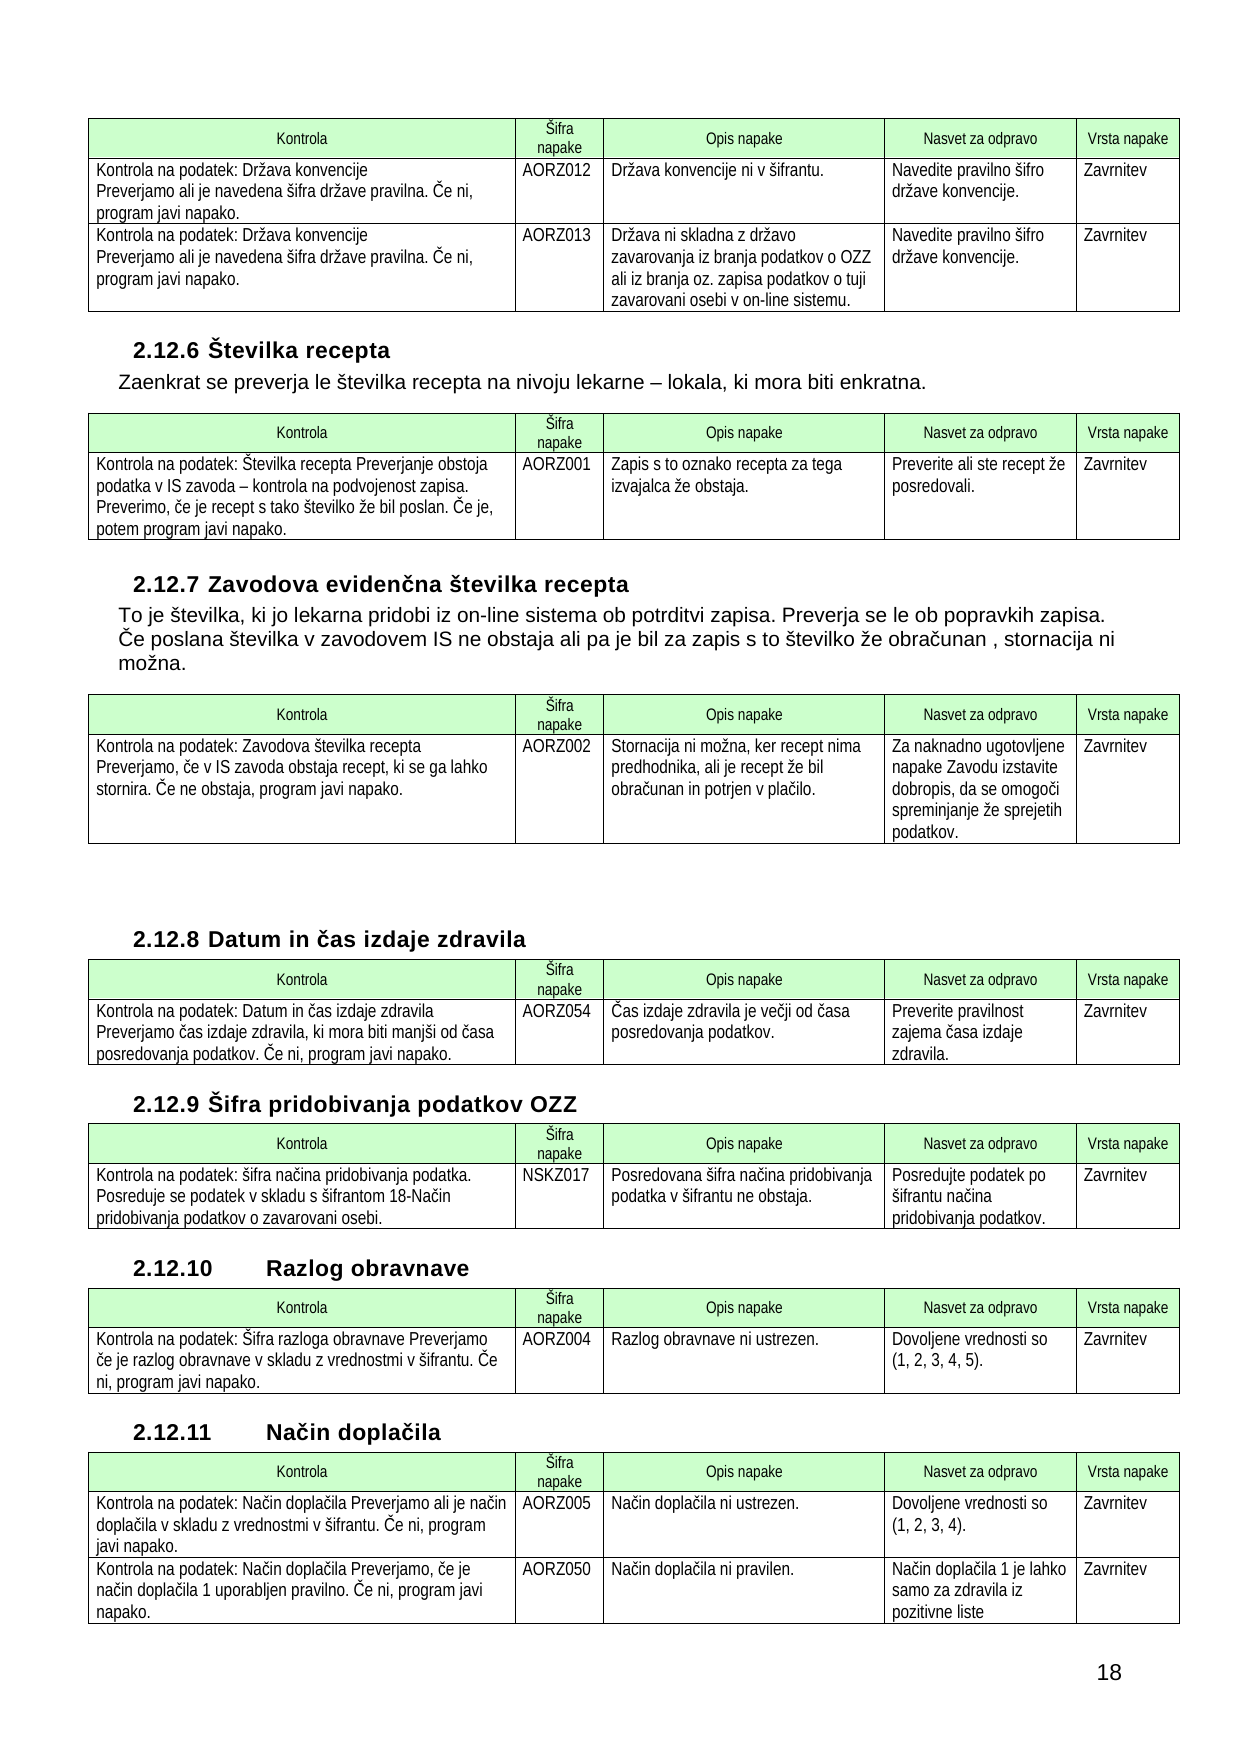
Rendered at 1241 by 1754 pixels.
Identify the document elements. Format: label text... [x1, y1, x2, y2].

table_header Vrsta napake [1077, 960, 1179, 998]
subtitle Razlog obravnave [133, 1255, 1122, 1281]
table_header Opis napake [604, 414, 884, 452]
table_header Kontrola [89, 119, 515, 157]
table_cell Zavrnitev [1077, 1328, 1179, 1392]
table_cell Dovoljene vrednosti so (1, 2, 3, 4, 5). [885, 1328, 1076, 1392]
table_cell Zapis s to oznako recepta za tega izvajalca že obstaja. [604, 453, 884, 539]
text To je številka, ki jo lekarna pridobi iz on-line sistema ob potrditvi zapisa. Preverja se le ob popravkih zapisa. Če poslana številka v zavodovem IS ne obstaja ali pa je bil za zapis s to številko že obračunan , stornacija ni možna. [118, 603, 1122, 675]
table_cell Posredujte podatek po šifrantu načina pridobivanja podatkov. [885, 1164, 1076, 1228]
table_header Vrsta napake [1077, 119, 1179, 157]
table_header Šifra napake [516, 414, 603, 452]
subtitle Zavodova evidenčna številka recepta [133, 571, 1122, 597]
table_cell Dovoljene vrednosti so (1, 2, 3, 4). [885, 1492, 1076, 1557]
table_header Kontrola [89, 1124, 515, 1163]
table_header Vrsta napake [1077, 695, 1179, 734]
table_header Opis napake [604, 695, 884, 734]
table_cell Kontrola na podatek: Številka recepta Preverjanje obstoja podatka v IS zavoda – kontrola na podvojenost zapisa. Preverimo, če je recept s tako številko že bil poslan. Če je, potem program javi napako. [89, 453, 515, 539]
subtitle Način doplačila [133, 1419, 1122, 1445]
table_cell Kontrola na podatek: Datum in čas izdaje zdravila Preverjamo čas izdaje zdravila, ki mora biti manjši od časa posredovanja podatkov. Če ni, program javi napako. [89, 1000, 515, 1064]
table_cell Navedite pravilno šifro države konvencije. [885, 224, 1076, 311]
table_cell Država ni skladna z državo zavarovanja iz branja podatkov o OZZ ali iz branja oz. zapisa podatkov o tuji zavarovani osebi v on-line sistemu. [604, 224, 884, 311]
table_header Nasvet za odpravo [885, 695, 1076, 734]
table_cell AORZ001 [516, 453, 603, 539]
table_cell Kontrola na podatek: Šifra razloga obravnave Preverjamo če je razlog obravnave v skladu z vrednostmi v šifrantu. Če ni, program javi napako. [89, 1328, 515, 1392]
table_header Kontrola [89, 1453, 515, 1491]
table_header Šifra napake [516, 1289, 603, 1327]
text Zaenkrat se preverja le številka recepta na nivoju lekarne – lokala, ki mora biti enkratna. [118, 369, 1122, 393]
table_cell Kontrola na podatek: šifra načina pridobivanja podatka. Posreduje se podatek v skladu s šifrantom 18-Način pridobivanja podatkov o zavarovani osebi. [89, 1164, 515, 1228]
table_cell AORZ054 [516, 1000, 603, 1064]
table_cell Način doplačila ni pravilen. [604, 1558, 884, 1622]
table_header Vrsta napake [1077, 1453, 1179, 1491]
table_header Opis napake [604, 960, 884, 998]
table_cell Čas izdaje zdravila je večji od časa posredovanja podatkov. [604, 1000, 884, 1064]
table_header Kontrola [89, 960, 515, 998]
table_cell AORZ002 [516, 735, 603, 842]
table_header Nasvet za odpravo [885, 1124, 1076, 1163]
table_cell Država konvencije ni v šifrantu. [604, 159, 884, 223]
table_cell Preverite pravilnost zajema časa izdaje zdravila. [885, 1000, 1076, 1064]
table_header Opis napake [604, 1453, 884, 1491]
table_cell Zavrnitev [1077, 1492, 1179, 1557]
table_cell Zavrnitev [1077, 159, 1179, 223]
table_cell Kontrola na podatek: Način doplačila Preverjamo ali je način doplačila v skladu z vrednostmi v šifrantu. Če ni, program javi napako. [89, 1492, 515, 1557]
table_header Šifra napake [516, 960, 603, 998]
table_header Nasvet za odpravo [885, 1453, 1076, 1491]
table_header Nasvet za odpravo [885, 119, 1076, 157]
table_header Vrsta napake [1077, 414, 1179, 452]
table_header Šifra napake [516, 119, 603, 157]
table_header Kontrola [89, 414, 515, 452]
table_cell Zavrnitev [1077, 1164, 1179, 1228]
table_header Šifra napake [516, 1124, 603, 1163]
table_cell AORZ005 [516, 1492, 603, 1557]
subtitle Šifra pridobivanja podatkov OZZ [133, 1091, 1122, 1117]
table_cell Za naknadno ugotovljene napake Zavodu izstavite dobropis, da se omogoči spreminjanje že sprejetih podatkov. [885, 735, 1076, 842]
table_cell Kontrola na podatek: Država konvencije Preverjamo ali je navedena šifra države pravilna. Če ni, program javi napako. [89, 224, 515, 311]
table_header Vrsta napake [1077, 1289, 1179, 1327]
table_cell Navedite pravilno šifro države konvencije. [885, 159, 1076, 223]
table_header Opis napake [604, 119, 884, 157]
table_cell Način doplačila 1 je lahko samo za zdravila iz pozitivne liste [885, 1558, 1076, 1622]
table_cell Zavrnitev [1077, 224, 1179, 311]
table_header Opis napake [604, 1289, 884, 1327]
table_cell Posredovana šifra načina pridobivanja podatka v šifrantu ne obstaja. [604, 1164, 884, 1228]
table_cell Razlog obravnave ni ustrezen. [604, 1328, 884, 1392]
table_header Šifra napake [516, 695, 603, 734]
table_header Opis napake [604, 1124, 884, 1163]
table_cell Zavrnitev [1077, 1000, 1179, 1064]
table_cell AORZ013 [516, 224, 603, 311]
table_cell Preverite ali ste recept že posredovali. [885, 453, 1076, 539]
subtitle Številka recepta [133, 337, 1122, 363]
table_cell Zavrnitev [1077, 1558, 1179, 1622]
table_header Nasvet za odpravo [885, 414, 1076, 452]
table_header Nasvet za odpravo [885, 1289, 1076, 1327]
table_cell Stornacija ni možna, ker recept nima predhodnika, ali je recept že bil obračunan in potrjen v plačilo. [604, 735, 884, 842]
table_cell Kontrola na podatek: Način doplačila Preverjamo, če je način doplačila 1 uporabljen pravilno. Če ni, program javi napako. [89, 1558, 515, 1622]
table_header Šifra napake [516, 1453, 603, 1491]
table_cell Zavrnitev [1077, 453, 1179, 539]
table_header Nasvet za odpravo [885, 960, 1076, 998]
table_cell Zavrnitev [1077, 735, 1179, 842]
table_cell AORZ012 [516, 159, 603, 223]
table_header Kontrola [89, 1289, 515, 1327]
table_cell Način doplačila ni ustrezen. [604, 1492, 884, 1557]
table_cell AORZ004 [516, 1328, 603, 1392]
table_header Kontrola [89, 695, 515, 734]
table_header Vrsta napake [1077, 1124, 1179, 1163]
subtitle Datum in čas izdaje zdravila [133, 926, 1122, 953]
table_cell NSKZ017 [516, 1164, 603, 1228]
table_cell AORZ050 [516, 1558, 603, 1622]
table_cell Kontrola na podatek: Država konvencije Preverjamo ali je navedena šifra države pravilna. Če ni, program javi napako. [89, 159, 515, 223]
table_cell Kontrola na podatek: Zavodova številka recepta Preverjamo, če v IS zavoda obstaja recept, ki se ga lahko stornira. Če ne obstaja, program javi napako. [89, 735, 515, 842]
